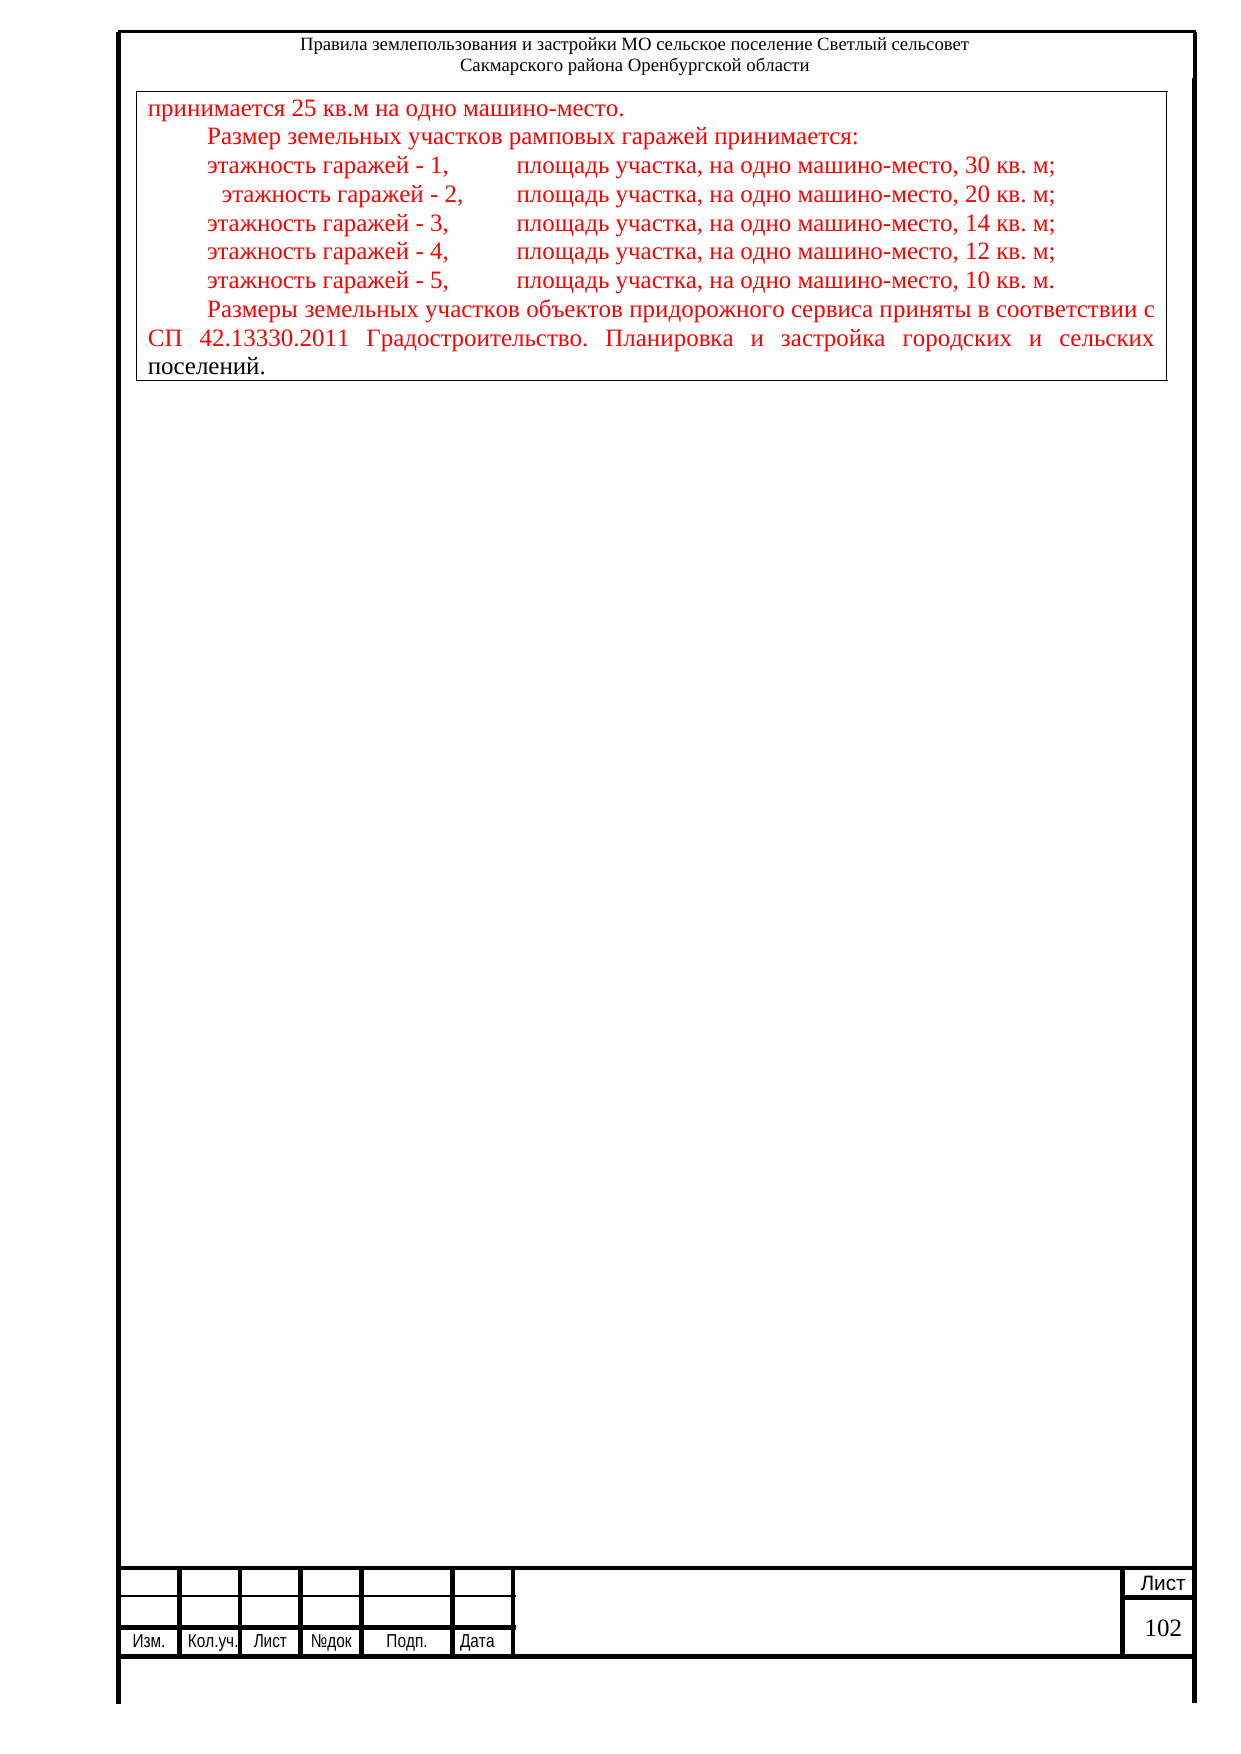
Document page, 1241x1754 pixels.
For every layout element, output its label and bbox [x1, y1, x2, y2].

table_cell [137, 92, 1166, 380]
